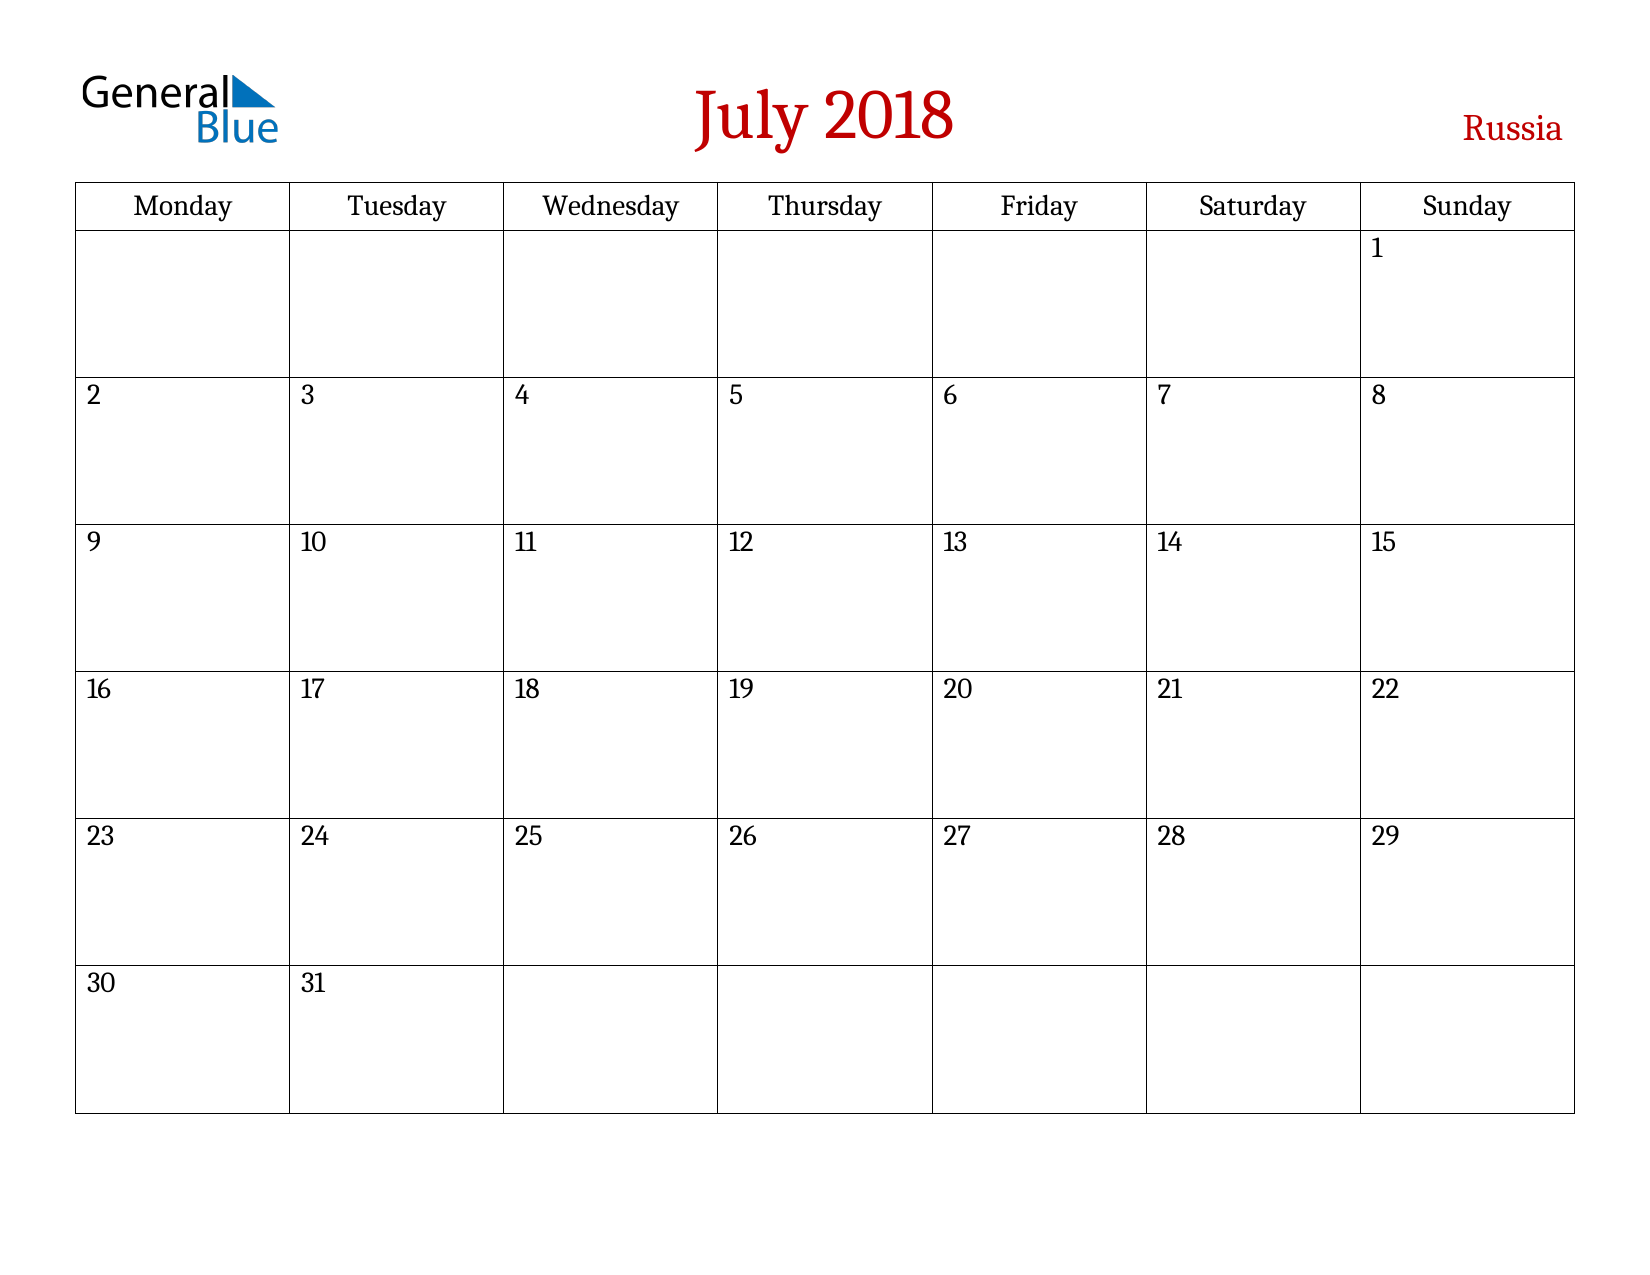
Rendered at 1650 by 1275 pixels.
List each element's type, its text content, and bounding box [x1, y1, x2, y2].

table_cell Sunday [1361, 183, 1574, 230]
table_cell [1147, 966, 1360, 1000]
table_cell Thursday [718, 183, 932, 230]
table_cell [1361, 706, 1574, 818]
table_cell 26 [718, 819, 932, 853]
table_cell 24 [290, 819, 503, 853]
table_cell 17 [290, 672, 503, 706]
table_cell [76, 1000, 289, 1112]
table_cell [1147, 1000, 1360, 1112]
table_cell Friday [933, 183, 1146, 230]
picture [82, 75, 278, 143]
table_cell [1147, 559, 1360, 671]
table_cell Wednesday [504, 183, 717, 230]
table_cell 20 [933, 672, 1146, 706]
table_cell [1147, 853, 1360, 965]
table_cell [290, 706, 503, 818]
table_cell 4 [504, 378, 717, 412]
table_cell [504, 412, 717, 524]
table_cell [76, 559, 289, 671]
table_cell [933, 265, 1146, 377]
table_cell [504, 231, 717, 264]
table_cell 22 [1361, 672, 1574, 706]
table_cell [1361, 265, 1574, 377]
table_header [76, 75, 503, 182]
table_cell 19 [718, 672, 932, 706]
table_header Russia [1146, 75, 1574, 182]
table_cell [718, 853, 932, 965]
table_cell [718, 412, 932, 524]
table_cell 3 [290, 378, 503, 412]
table_cell [1361, 412, 1574, 524]
table_cell [933, 231, 1146, 264]
table_cell [1361, 1000, 1574, 1112]
table_cell 25 [504, 819, 717, 853]
table_cell [933, 559, 1146, 671]
table_cell [933, 706, 1146, 818]
table_cell [290, 412, 503, 524]
table_cell Monday [76, 183, 289, 230]
table_cell 1 [1361, 231, 1574, 264]
table_cell [290, 559, 503, 671]
table_cell 18 [504, 672, 717, 706]
table_cell 11 [504, 525, 717, 559]
table_cell [1361, 966, 1574, 1000]
table_cell [504, 706, 717, 818]
table_cell 10 [290, 525, 503, 559]
table_cell [1361, 559, 1574, 671]
table_cell [718, 231, 932, 264]
table_cell [1361, 853, 1574, 965]
table_cell 9 [76, 525, 289, 559]
table_cell 29 [1361, 819, 1574, 853]
table_cell [76, 231, 289, 264]
table_cell [290, 853, 503, 965]
table_cell [933, 853, 1146, 965]
table_cell [290, 265, 503, 377]
table_cell [933, 1000, 1146, 1112]
table_header July 2018 [504, 75, 1146, 182]
table_cell [76, 412, 289, 524]
table_cell [1147, 706, 1360, 818]
table_cell 16 [76, 672, 289, 706]
table_cell [933, 966, 1146, 1000]
table_cell [504, 853, 717, 965]
table_cell 27 [933, 819, 1146, 853]
table_cell [718, 706, 932, 818]
table_cell Saturday [1147, 183, 1360, 230]
table_cell Tuesday [290, 183, 503, 230]
table_cell 15 [1361, 525, 1574, 559]
table_cell 7 [1147, 378, 1360, 412]
table_cell [718, 559, 932, 671]
table_cell [504, 966, 717, 1000]
table_cell 30 [76, 966, 289, 1000]
table_cell 14 [1147, 525, 1360, 559]
table_cell [290, 1000, 503, 1112]
table_cell 23 [76, 819, 289, 853]
table_cell [76, 853, 289, 965]
table_cell [504, 265, 717, 377]
table_cell 12 [718, 525, 932, 559]
table_cell 21 [1147, 672, 1360, 706]
table_cell [1147, 231, 1360, 264]
table_cell [1147, 265, 1360, 377]
table_cell 2 [76, 378, 289, 412]
table_cell [933, 412, 1146, 524]
table_cell 28 [1147, 819, 1360, 853]
table_cell [718, 265, 932, 377]
table_cell 13 [933, 525, 1146, 559]
table_cell [718, 966, 932, 1000]
table_cell 31 [290, 966, 503, 1000]
table_cell [504, 559, 717, 671]
table_cell 8 [1361, 378, 1574, 412]
table_cell 5 [718, 378, 932, 412]
table_cell [76, 265, 289, 377]
table_cell 6 [933, 378, 1146, 412]
table_cell [76, 706, 289, 818]
table_cell [1147, 412, 1360, 524]
table_cell [504, 1000, 717, 1112]
table_cell [718, 1000, 932, 1112]
table_cell [290, 231, 503, 264]
